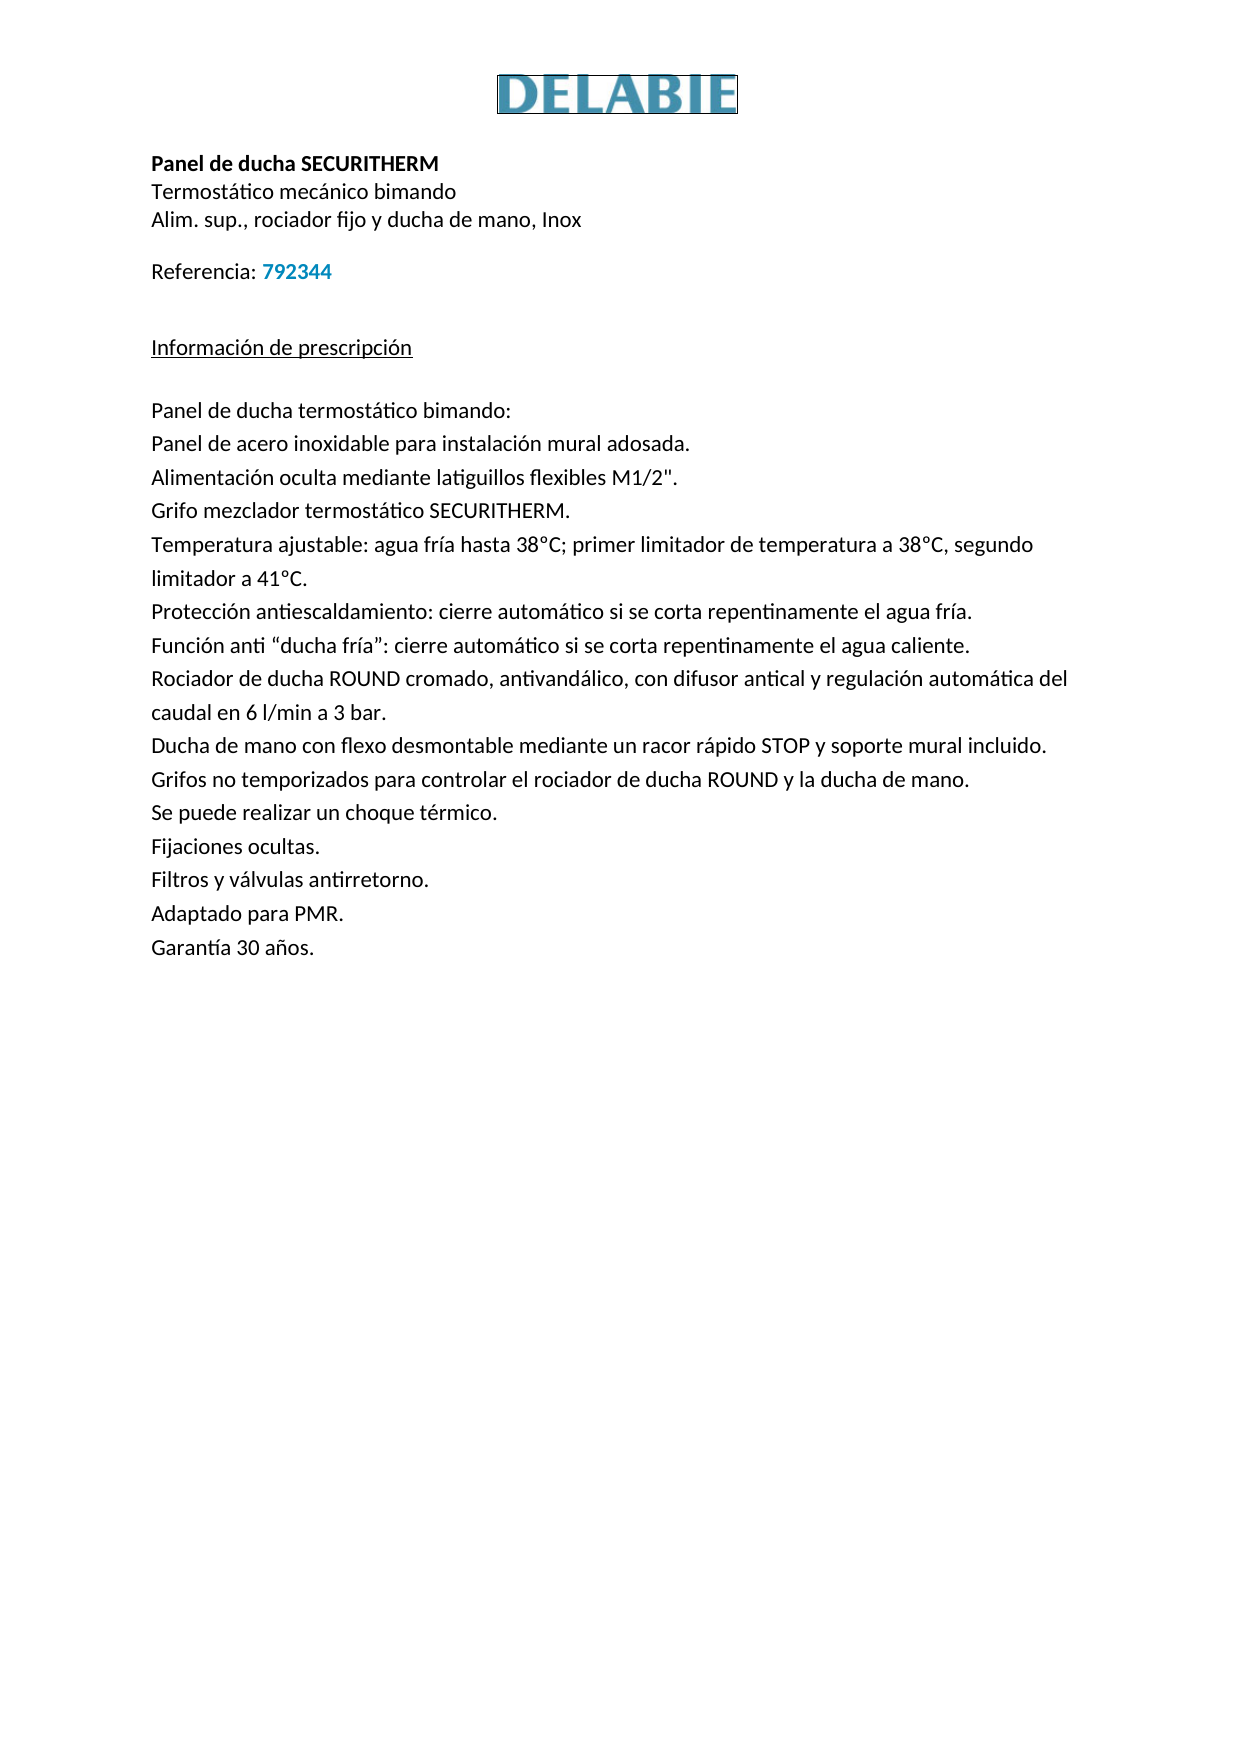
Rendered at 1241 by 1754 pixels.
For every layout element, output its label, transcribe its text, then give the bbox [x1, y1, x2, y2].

text Adaptado para PMR. [151, 899, 1084, 927]
text Panel de ducha termostático bimando: [151, 396, 1084, 424]
text Temperatura ajustable: agua fría hasta 38ºC; primer limitador de temperatura a 38ºC, segundo limitador a 41ºC. [151, 530, 1084, 592]
picture [498, 76, 737, 113]
text Se puede realizar un choque térmico. [151, 798, 1084, 827]
text Fijaciones ocultas. [151, 832, 1084, 860]
text Panel de acero inoxidable para instalación mural adosada. [151, 429, 1084, 458]
text Rociador de ducha ROUND cromado, antivandálico, con difusor antical y regulación automática del caudal en 6 l/min a 3 bar. [151, 664, 1084, 726]
text Alimentación oculta mediante latiguillos flexibles M1/2". [151, 463, 1084, 491]
text Referencia: 792344 [151, 257, 1084, 285]
text Alim. sup., rociador fijo y ducha de mano, Inox [151, 205, 1084, 233]
text Grifo mezclador termostático SECURITHERM. [151, 497, 1084, 525]
text Función anti “ducha fría”: cierre automático si se corta repentinamente el agua caliente. [151, 631, 1084, 659]
text Termostático mecánico bimando [151, 177, 1084, 205]
text Garantía 30 años. [151, 933, 1084, 961]
text Ducha de mano con flexo desmontable mediante un racor rápido STOP y soporte mural incluido. [151, 731, 1084, 759]
text Panel de ducha SECURITHERM [151, 149, 1084, 177]
text Grifos no temporizados para controlar el rociador de ducha ROUND y la ducha de mano. [151, 765, 1084, 793]
text Protección antiescaldamiento: cierre automático si se corta repentinamente el agua fría. [151, 597, 1084, 625]
text Filtros y válvulas antirretorno. [151, 866, 1084, 894]
text Información de prescripción [151, 333, 1084, 361]
